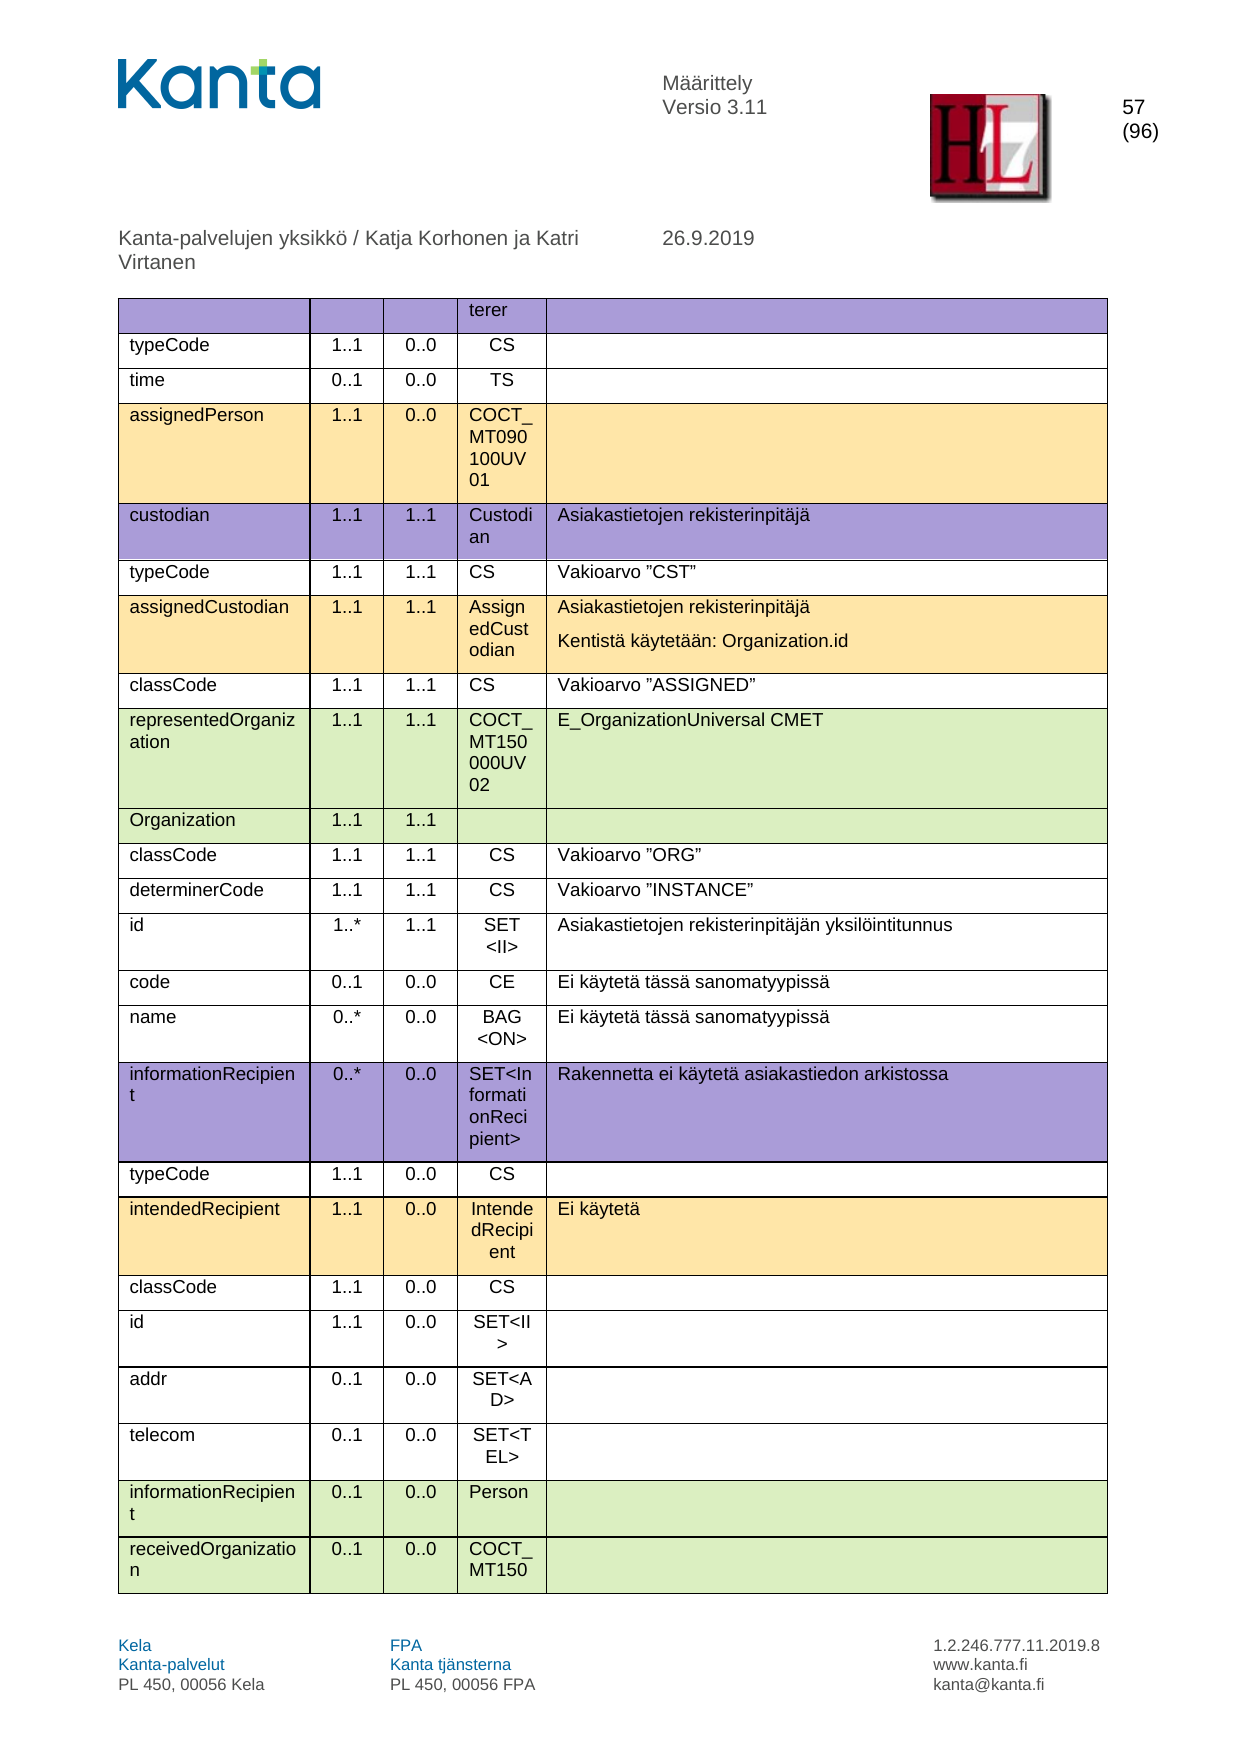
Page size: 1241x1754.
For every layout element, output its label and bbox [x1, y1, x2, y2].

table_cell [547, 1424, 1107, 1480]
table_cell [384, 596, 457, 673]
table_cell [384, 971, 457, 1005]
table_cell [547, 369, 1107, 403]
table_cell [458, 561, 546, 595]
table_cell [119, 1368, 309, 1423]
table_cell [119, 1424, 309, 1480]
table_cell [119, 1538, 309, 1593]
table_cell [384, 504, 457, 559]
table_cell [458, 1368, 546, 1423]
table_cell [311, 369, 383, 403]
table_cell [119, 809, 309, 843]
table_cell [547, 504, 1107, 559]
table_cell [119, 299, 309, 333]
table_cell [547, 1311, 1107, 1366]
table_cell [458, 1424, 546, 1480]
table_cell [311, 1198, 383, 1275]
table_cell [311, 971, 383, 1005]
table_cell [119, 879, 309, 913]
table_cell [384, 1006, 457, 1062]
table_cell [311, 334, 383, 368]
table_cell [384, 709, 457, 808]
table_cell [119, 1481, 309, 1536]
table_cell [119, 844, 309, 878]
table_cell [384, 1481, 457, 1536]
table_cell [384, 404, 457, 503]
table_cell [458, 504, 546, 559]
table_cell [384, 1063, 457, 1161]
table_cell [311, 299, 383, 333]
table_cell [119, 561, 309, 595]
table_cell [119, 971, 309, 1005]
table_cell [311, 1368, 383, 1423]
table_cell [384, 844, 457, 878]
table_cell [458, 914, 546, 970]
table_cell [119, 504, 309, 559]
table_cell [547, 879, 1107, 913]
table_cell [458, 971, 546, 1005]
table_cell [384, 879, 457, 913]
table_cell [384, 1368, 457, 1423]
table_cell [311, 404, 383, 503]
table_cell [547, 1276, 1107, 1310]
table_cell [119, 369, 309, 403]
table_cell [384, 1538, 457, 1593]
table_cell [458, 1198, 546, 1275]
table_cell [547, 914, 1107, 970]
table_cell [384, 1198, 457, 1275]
picture [118, 59, 321, 109]
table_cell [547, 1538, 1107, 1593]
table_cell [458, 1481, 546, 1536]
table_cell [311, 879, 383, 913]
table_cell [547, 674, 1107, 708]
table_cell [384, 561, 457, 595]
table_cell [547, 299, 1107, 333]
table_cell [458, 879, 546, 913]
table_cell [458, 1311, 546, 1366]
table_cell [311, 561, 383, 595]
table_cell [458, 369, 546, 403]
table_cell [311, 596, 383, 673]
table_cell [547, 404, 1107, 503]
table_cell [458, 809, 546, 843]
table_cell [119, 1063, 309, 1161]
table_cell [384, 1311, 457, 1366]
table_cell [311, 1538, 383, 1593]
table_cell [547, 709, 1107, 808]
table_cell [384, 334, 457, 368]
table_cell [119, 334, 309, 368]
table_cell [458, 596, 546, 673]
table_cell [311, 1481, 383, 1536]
picture [930, 94, 1053, 203]
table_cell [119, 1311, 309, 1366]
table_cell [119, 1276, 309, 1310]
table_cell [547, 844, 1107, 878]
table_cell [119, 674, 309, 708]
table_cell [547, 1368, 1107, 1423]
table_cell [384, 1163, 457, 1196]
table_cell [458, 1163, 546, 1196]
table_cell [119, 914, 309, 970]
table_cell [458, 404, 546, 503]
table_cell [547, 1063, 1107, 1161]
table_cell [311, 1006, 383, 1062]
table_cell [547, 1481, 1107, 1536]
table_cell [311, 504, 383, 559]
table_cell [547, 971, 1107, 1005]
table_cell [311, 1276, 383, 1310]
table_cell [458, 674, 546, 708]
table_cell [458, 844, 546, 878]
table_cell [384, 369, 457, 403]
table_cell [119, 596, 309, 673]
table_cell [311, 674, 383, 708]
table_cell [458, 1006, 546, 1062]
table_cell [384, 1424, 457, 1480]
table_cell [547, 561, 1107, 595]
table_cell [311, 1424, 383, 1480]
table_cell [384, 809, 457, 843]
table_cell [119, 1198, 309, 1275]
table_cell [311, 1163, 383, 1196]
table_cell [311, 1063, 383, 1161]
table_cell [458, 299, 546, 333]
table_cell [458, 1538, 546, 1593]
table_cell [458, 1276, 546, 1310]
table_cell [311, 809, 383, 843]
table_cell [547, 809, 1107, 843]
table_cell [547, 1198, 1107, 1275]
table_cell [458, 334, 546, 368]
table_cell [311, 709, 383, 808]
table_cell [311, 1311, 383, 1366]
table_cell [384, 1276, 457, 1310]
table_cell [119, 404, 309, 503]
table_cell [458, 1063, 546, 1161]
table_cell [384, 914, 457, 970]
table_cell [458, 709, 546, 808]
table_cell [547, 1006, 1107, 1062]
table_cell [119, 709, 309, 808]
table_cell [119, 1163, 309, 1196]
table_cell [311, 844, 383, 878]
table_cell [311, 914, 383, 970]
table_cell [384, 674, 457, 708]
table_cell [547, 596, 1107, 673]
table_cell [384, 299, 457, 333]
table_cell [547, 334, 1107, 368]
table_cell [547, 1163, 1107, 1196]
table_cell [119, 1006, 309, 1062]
